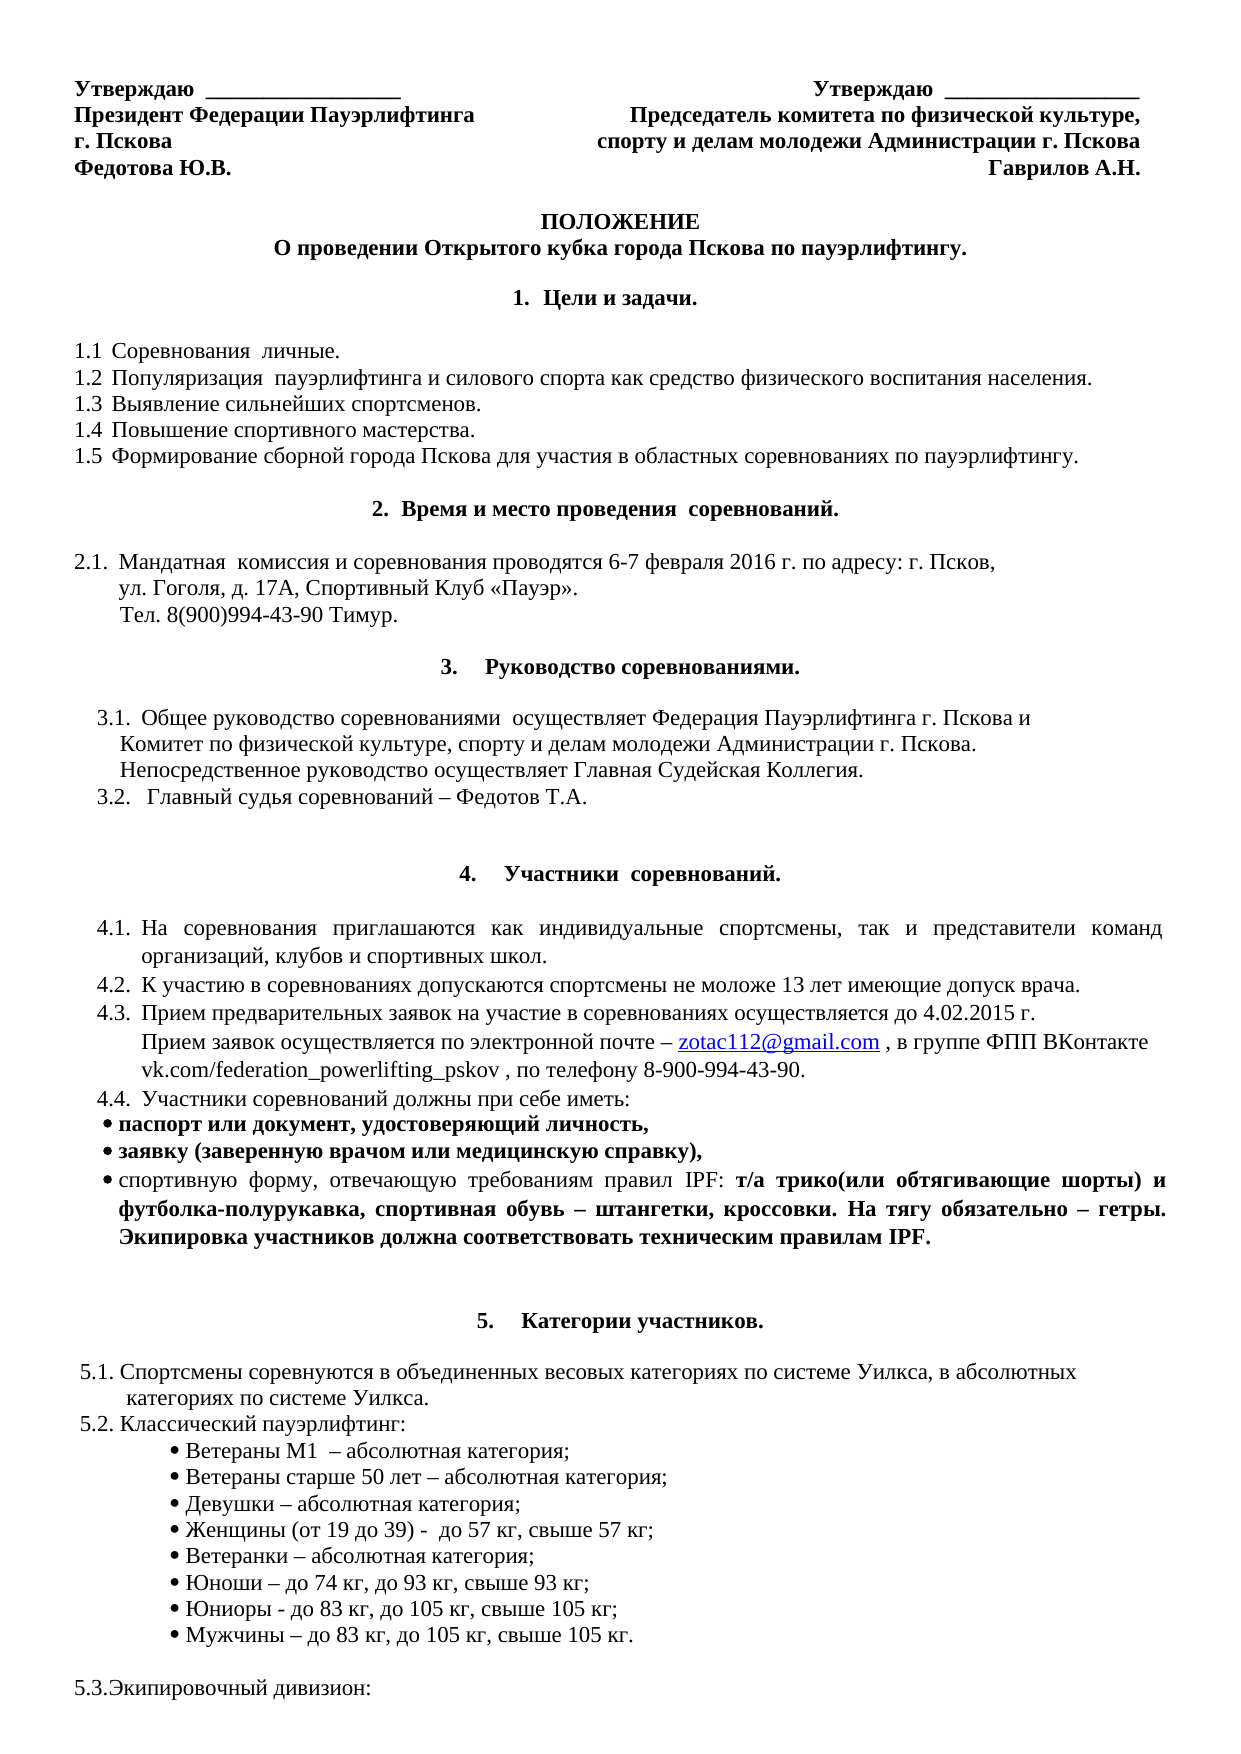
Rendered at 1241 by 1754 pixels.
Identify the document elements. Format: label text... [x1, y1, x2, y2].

list Ветераны М1 – абсолютная категория; [171, 1437, 1167, 1463]
list Общее руководство соревнованиями осуществляет Федерация Пауэрлифтинга г. Пскова и [97, 704, 1167, 730]
text 5.2. Классический пауэрлифтинг: [74, 1411, 1167, 1437]
list спортивную форму, отвечающую требованиям правил IPF: т/а трико(или обтягивающие шорты) и футболка-полурукавка, спортивная обувь – штангетки, кроссовки. На тягу обязательно – гетры. Экипировка участников должна соответствовать техническим правилам IPF. [103, 1165, 1167, 1250]
list Ветераны старше 50 лет – абсолютная категория; [171, 1463, 1167, 1489]
text ПОЛОЖЕНИЕ [74, 208, 1167, 234]
table_header Утверждаю _________________ Председатель комитета по физической культуре, спорту и делам молодежи Администрации г. Пскова Гаврилов А.Н. [556, 75, 1151, 207]
list Время и место проведения соревнований. [44, 495, 1167, 522]
text категориях по системе Уилкса. [74, 1384, 1167, 1411]
list Повышение спортивного мастерства. [74, 416, 1167, 443]
list Руководство соревнованиями. [74, 653, 1167, 680]
list Юноши – до 74 кг, до 93 кг, свыше 93 кг; [171, 1569, 1167, 1595]
list Соревнования личные. [74, 337, 1167, 363]
list Главный судья соревнований – Федотов Т.А. [97, 783, 1167, 809]
list паспорт или документ, удостоверяющий личность, [103, 1112, 1167, 1136]
list заявку (заверенную врачом или медицинскую справку), [103, 1136, 1167, 1165]
list Популяризация пауэрлифтинга и силового спорта как средство физического воспитания населения. [74, 363, 1167, 390]
list Прием предварительных заявок на участие в соревнованиях осуществляется до 4.02.2015 г. Прием заявок осуществляется по электронной почте – zotac112@gmail.com , в группе ФПП ВКонтакте vk.com/federation_powerlifting_pskov , по телефону 8-900-994-43-90. [97, 998, 1164, 1084]
list Участники соревнований должны при себе иметь: [97, 1084, 1164, 1112]
text О проведении Открытого кубка города Пскова по пауэрлифтингу. [74, 234, 1167, 260]
list Категории участников. [74, 1307, 1167, 1334]
list Мандатная комиссия и соревнования проводятся 6-7 февраля 2016 г. по адресу: г. Псков, [74, 548, 1167, 574]
text 5.3.Экипировочный дивизион: [74, 1674, 1167, 1700]
table_header Утверждаю _________________ Президент Федерации Пауэрлифтинга г. Пскова Федотова Ю.В. [63, 75, 555, 207]
text Комитет по физической культуре, спорту и делам молодежи Администрации г. Пскова. [74, 730, 1167, 757]
list Женщины (от 19 до 39) - до 57 кг, свыше 57 кг; [171, 1516, 1167, 1542]
text 5.1. Спортсмены соревнуются в объединенных весовых категориях по системе Уилкса, в абсолютных [74, 1358, 1167, 1384]
text Непосредственное руководство осуществляет Главная Судейская Коллегия. [74, 757, 1167, 783]
list Мужчины – до 83 кг, до 105 кг, свыше 105 кг. [171, 1621, 1167, 1648]
list На соревнования приглашаются как индивидуальные спортсмены, так и представители команд организаций, клубов и спортивных школ. [97, 912, 1164, 969]
list Девушки – абсолютная категория; [171, 1489, 1167, 1516]
list Ветеранки – абсолютная категория; [171, 1542, 1167, 1569]
list Участники соревнований. [74, 860, 1167, 886]
list ул. Гоголя, д. 17А, Спортивный Клуб «Пауэр». [118, 574, 1167, 601]
list Юниоры - до 83 кг, до 105 кг, свыше 105 кг; [171, 1595, 1167, 1621]
list Выявление сильнейших спортсменов. [74, 390, 1167, 416]
list К участию в соревнованиях допускаются спортсмены не моложе 13 лет имеющие допуск врача. [97, 969, 1164, 998]
list Цели и задачи. [43, 284, 1167, 311]
text Тел. 8(900)994-43-90 Тимур. [74, 601, 1167, 627]
list Формирование сборной города Пскова для участия в областных соревнованиях по пауэрлифтингу. [74, 443, 1167, 469]
